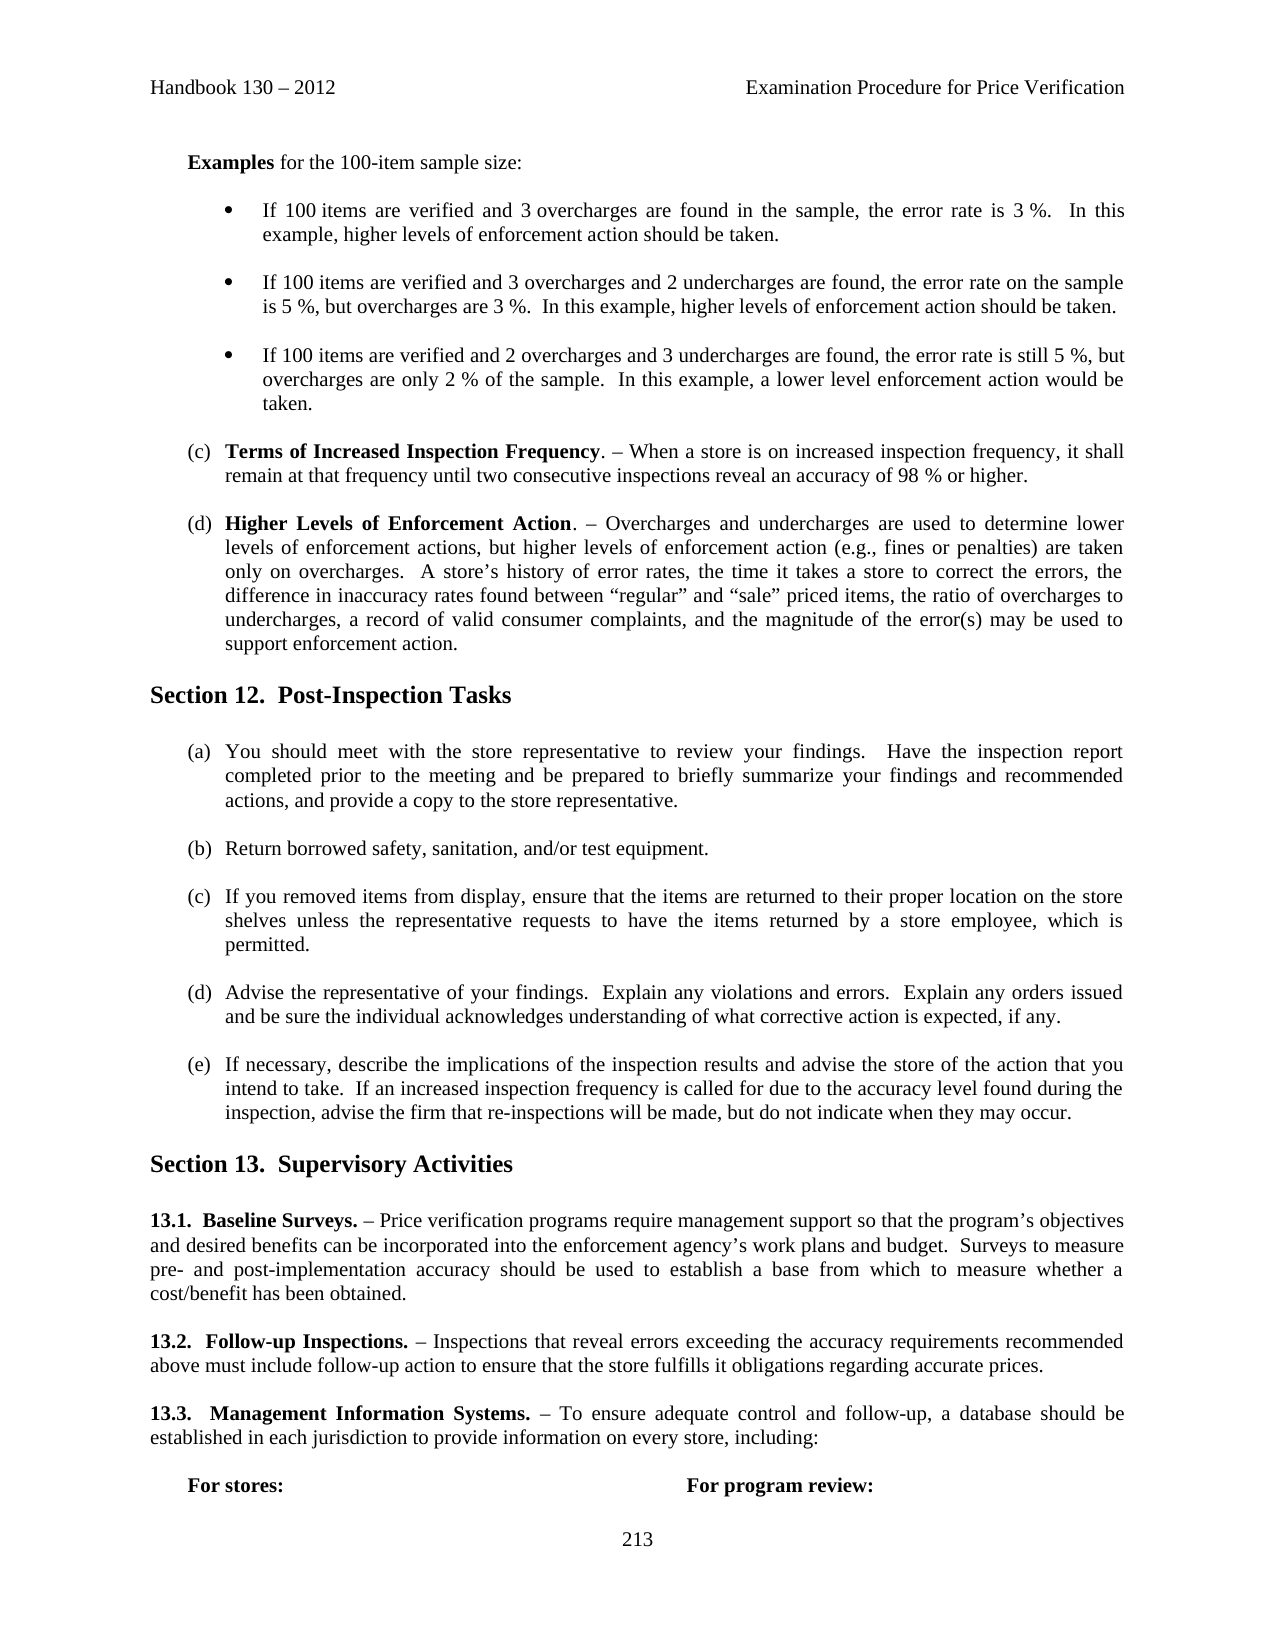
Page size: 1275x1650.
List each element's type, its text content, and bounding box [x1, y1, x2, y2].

list If necessary, describe the implications of the inspection results and advise the store of the action that you intend to take. If an increased inspection frequency is called for due to the accuracy level found during the inspection, advise the firm that re-inspections will be made, but do not indicate when they may occur. [187, 1052, 1125, 1124]
list If 100 items are verified and 3 overcharges are found in the sample, the error rate is 3 %. In this example, higher levels of enforcement action should be taken. [225, 198, 1125, 246]
list If 100 items are verified and 2 overcharges and 3 undercharges are found, the error rate is still 5 %, but overcharges are only 2 % of the sample. In this example, a lower level enforcement action would be taken. [225, 342, 1125, 415]
list If you removed items from display, ensure that the items are returned to their proper location on the store shelves unless the representative requests to have the items returned by a store employee, which is permitted. [187, 884, 1125, 956]
text 13.2. Follow-up Inspections. – Inspections that reveal errors exceeding the accuracy requirements recommended above must include follow-up action to ensure that the store fulfills it obligations regarding accurate prices. [150, 1329, 1125, 1377]
text Section 12. Post-Inspection Tasks [150, 680, 1125, 709]
text Section 13. Supervisory Activities [150, 1149, 1125, 1178]
list You should meet with the store representative to review your findings. Have the inspection report completed prior to the meeting and be prepared to briefly summarize your findings and recommended actions, and provide a copy to the store representative. [187, 739, 1125, 812]
list Terms of Increased Inspection Frequency. – When a store is on increased inspection frequency, it shall remain at that frequency until two consecutive inspections reveal an accuracy of 98 % or higher. [187, 439, 1125, 487]
list Advise the representative of your findings. Explain any violations and errors. Explain any orders issued and be sure the individual acknowledges understanding of what corrective action is expected, if any. [187, 980, 1125, 1028]
list Return borrowed safety, sanitation, and/or test equipment. [187, 836, 1125, 860]
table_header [139, 1473, 638, 1500]
text Examples for the 100-item sample size: [187, 150, 1125, 174]
list If 100 items are verified and 3 overcharges and 2 undercharges are found, the error rate on the sample is 5 %, but overcharges are 3 %. In this example, higher levels of enforcement action should be taken. [225, 270, 1125, 318]
text 13.1. Baseline Surveys. – Price verification programs require management support so that the program’s objectives and desired benefits can be incorporated into the enforcement agency’s work plans and budget. Surveys to measure pre- and post-implementation accuracy should be used to establish a base from which to measure whether a cost/benefit has been obtained. [150, 1208, 1125, 1305]
list Higher Levels of Enforcement Action. – Overcharges and undercharges are used to determine lower levels of enforcement actions, but higher levels of enforcement action (e.g., fines or penalties) are taken only on overcharges. A store’s history of error rates, the time it takes a store to correct the errors, the difference in inaccuracy rates found between “regular” and “sale” priced items, the ratio of overcharges to undercharges, a record of valid consumer complaints, and the magnitude of the error(s) may be used to support enforcement action. [187, 511, 1125, 655]
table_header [638, 1473, 1136, 1500]
text 13.3. Management Information Systems. – To ensure adequate control and follow-up, a database should be established in each jurisdiction to provide information on every store, including: [150, 1401, 1125, 1449]
